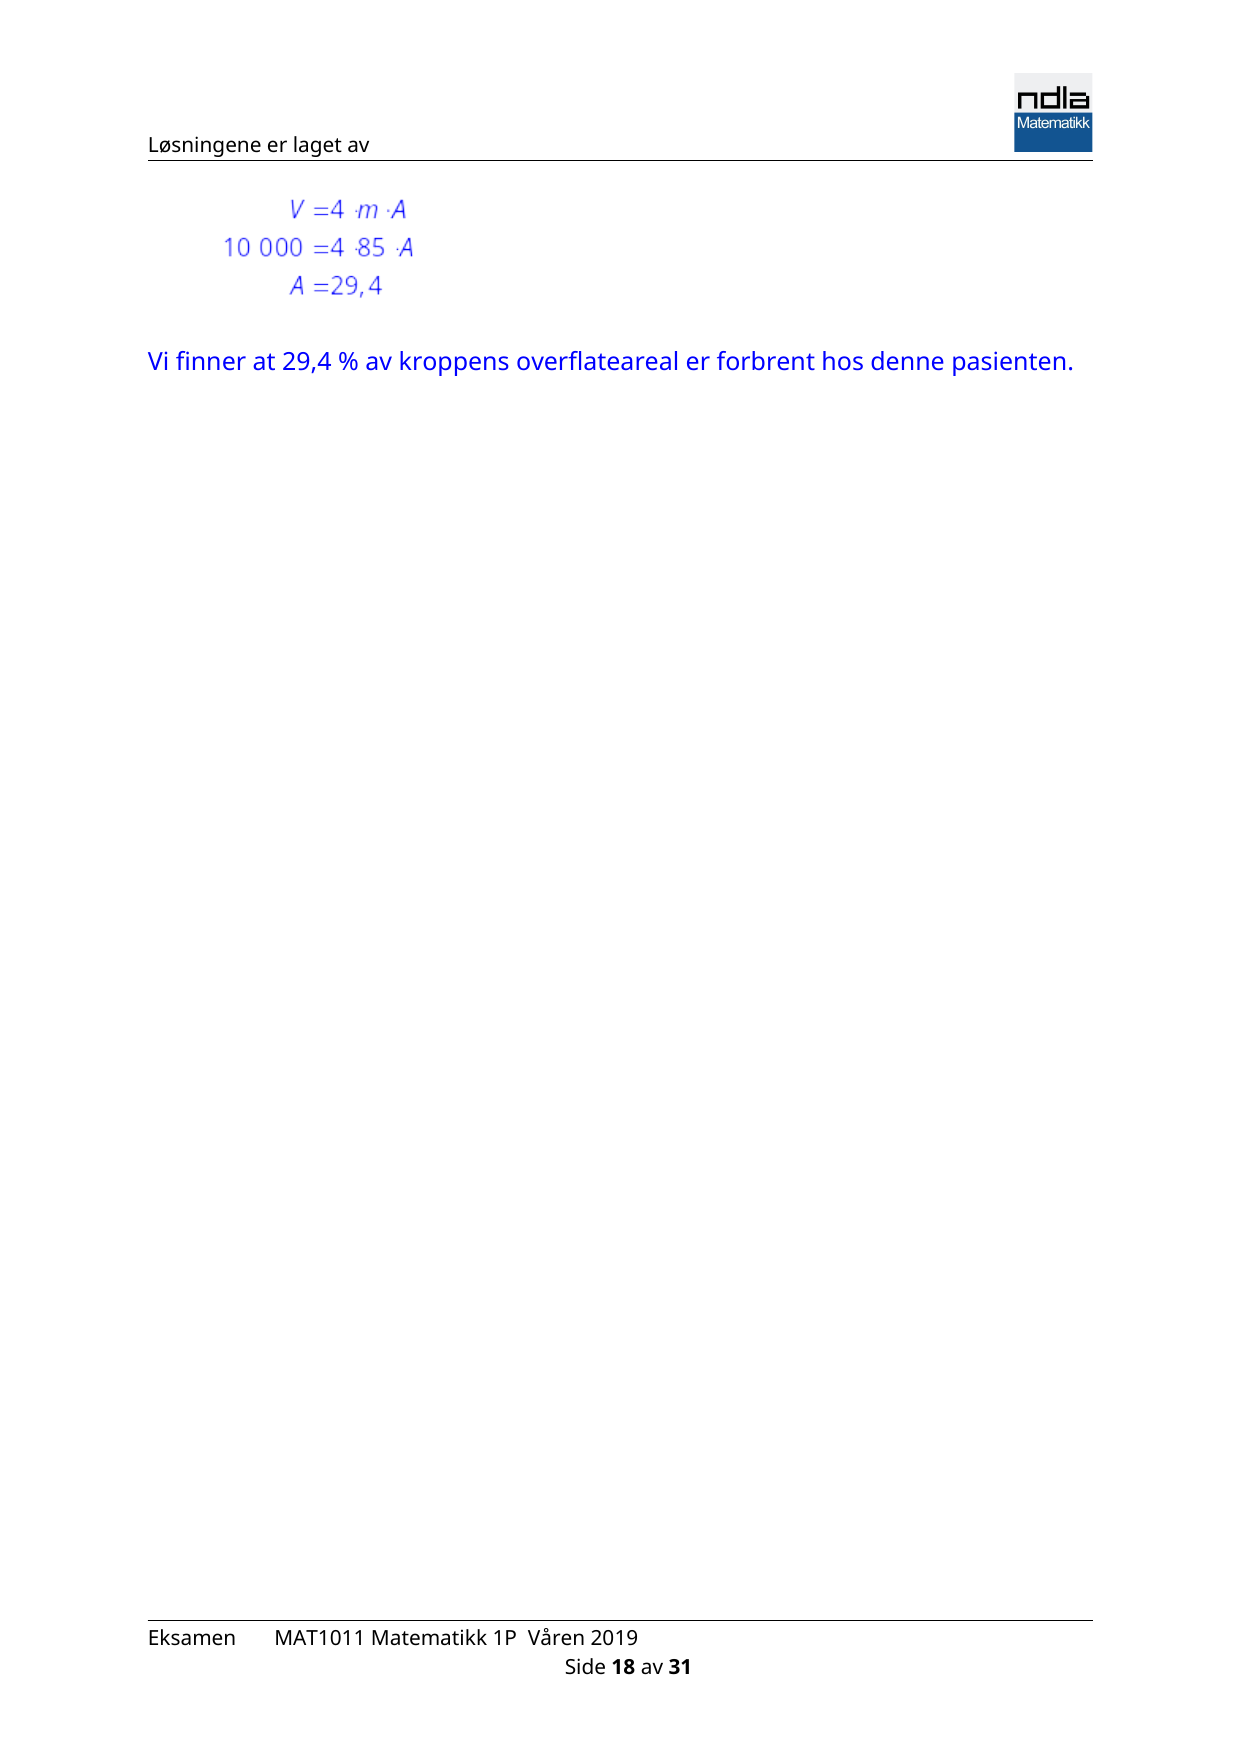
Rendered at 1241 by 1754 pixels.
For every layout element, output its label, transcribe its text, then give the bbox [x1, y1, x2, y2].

picture [1014, 73, 1093, 152]
text Vi finner at 29,4 % av kroppens overflateareal er forbrent hos denne pasienten. [148, 344, 1093, 378]
